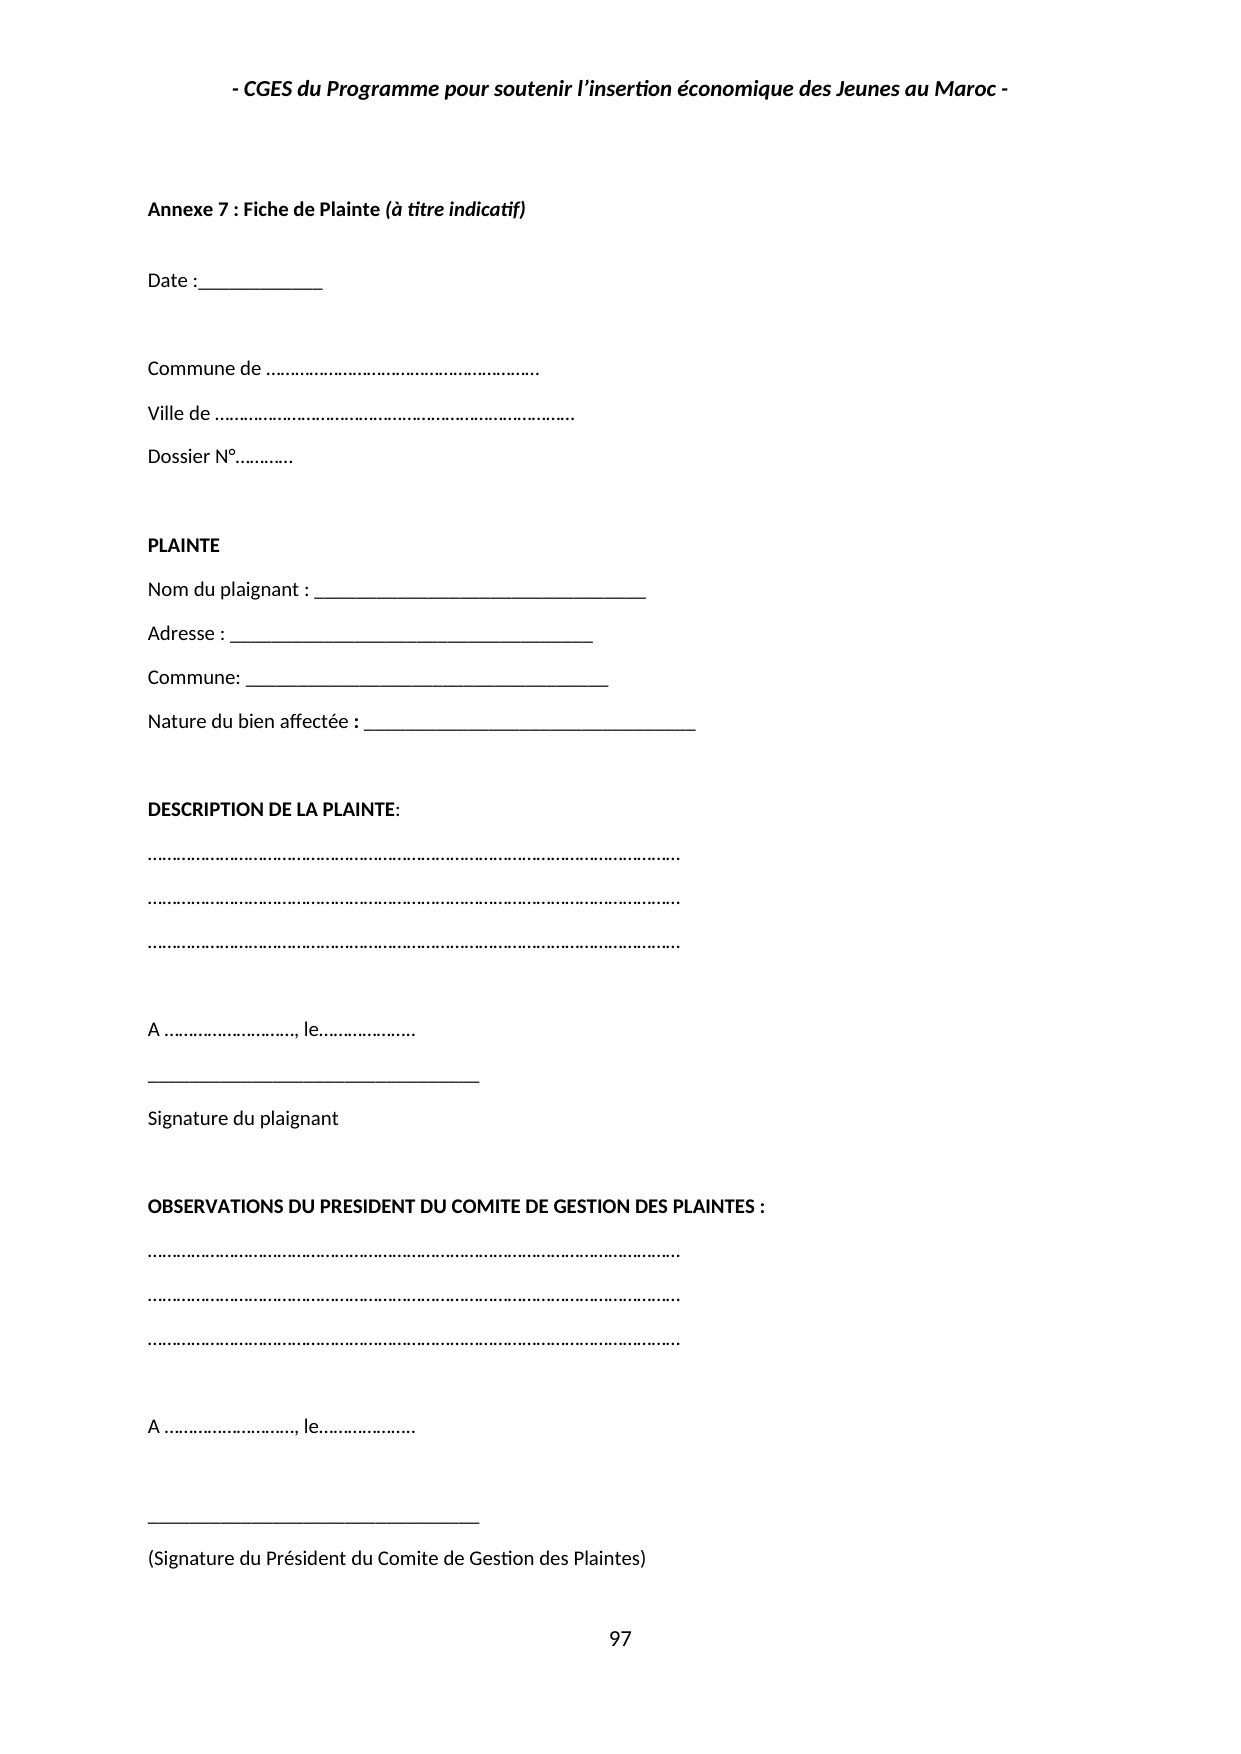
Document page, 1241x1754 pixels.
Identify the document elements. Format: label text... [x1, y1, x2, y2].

text DESCRIPTION DE LA PLAINTE: [148, 796, 1093, 822]
text Commune: ___________________________________ [148, 664, 1093, 689]
text Annexe 7 : Fiche de Plainte (à titre indicatif) [148, 196, 1093, 221]
text Commune de ………………………………………………… [148, 356, 1093, 381]
text Signature du plaignant [148, 1105, 1093, 1130]
text ………………………………………………………………………………………………… [148, 1325, 1093, 1350]
text OBSERVATIONS DU PRESIDENT DU COMITE DE GESTION DES PLAINTES : [148, 1193, 1093, 1218]
text Ville de ………………………………………………………………… [148, 400, 1093, 425]
text ………………………………………………………………………………………………… [148, 1237, 1093, 1262]
text Adresse : ___________________________________ [148, 620, 1093, 645]
text Nature du bien affectée : ________________________________ [148, 708, 1093, 733]
text ________________________________ [148, 1061, 1093, 1086]
text ………………………………………………………………………………………………… [148, 840, 1093, 866]
text Dossier N°………… [148, 444, 1093, 469]
text Nom du plaignant : ________________________________ [148, 576, 1093, 601]
text Date :____________ [148, 267, 1093, 293]
text ………………………………………………………………………………………………… [148, 928, 1093, 954]
text A ………………………, le……………….. [148, 1017, 1093, 1042]
text ………………………………………………………………………………………………… [148, 1281, 1093, 1306]
text PLAINTE [148, 532, 1093, 557]
text ________________________________ [148, 1501, 1093, 1527]
text (Signature du Président du Comite de Gestion des Plaintes) [148, 1545, 1093, 1571]
text ………………………………………………………………………………………………… [148, 884, 1093, 910]
text A ………………………, le……………….. [148, 1413, 1093, 1438]
